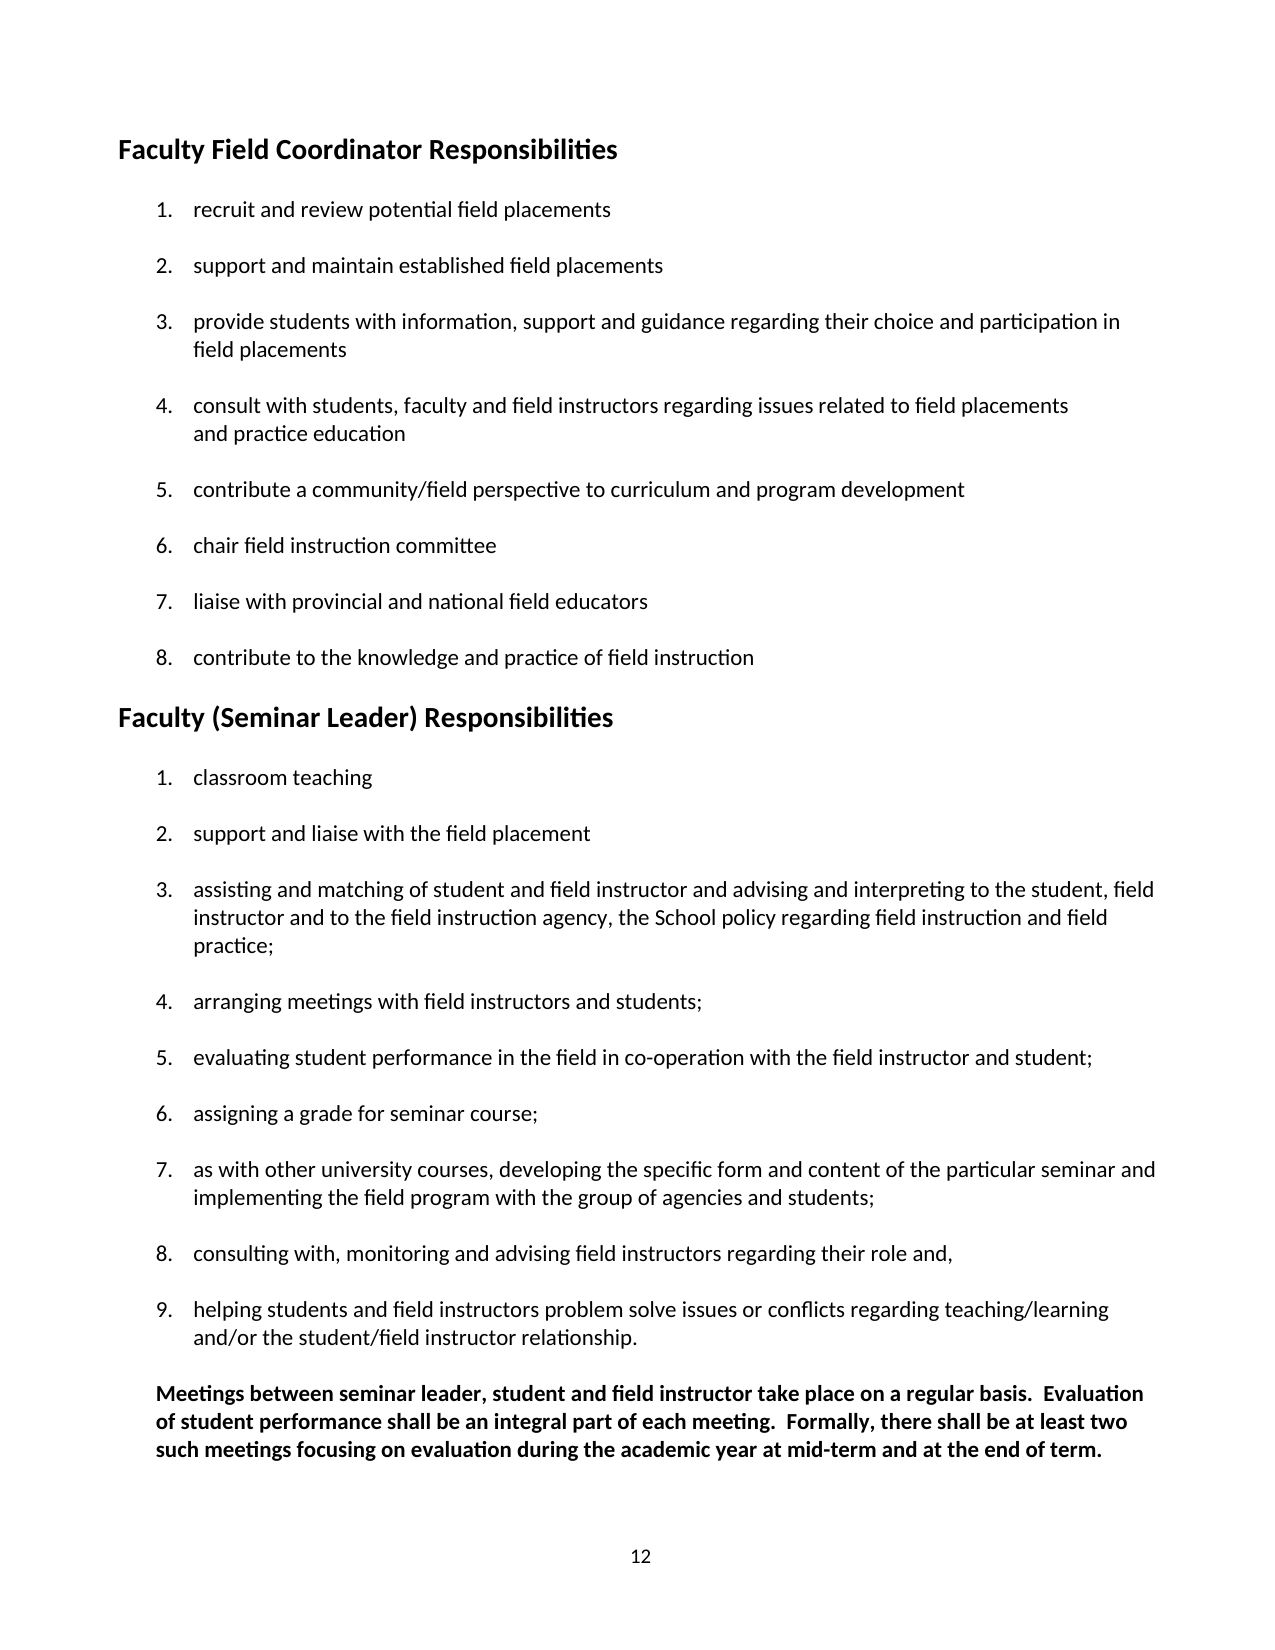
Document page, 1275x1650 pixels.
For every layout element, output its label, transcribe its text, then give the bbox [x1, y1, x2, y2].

list liaise with provincial and national field educators [156, 587, 1163, 615]
list support and liaise with the field placement [156, 819, 1163, 847]
list consult with students, faculty and field instructors regarding issues related to field placements [156, 391, 1163, 419]
list arranging meetings with field instructors and students; [156, 987, 1163, 1015]
list assigning a grade for seminar course; [156, 1099, 1163, 1127]
list chair field instruction committee [156, 531, 1163, 559]
list recruit and review potential field placements [156, 195, 1163, 223]
list assisting and matching of student and field instructor and advising and interpreting to the student, field instructor and to the field instruction agency, the School policy regarding field instruction and field practice; [156, 875, 1163, 959]
list Meetings between seminar leader, student and field instructor take place on a regular basis. Evaluation of student performance shall be an integral part of each meeting. Formally, there shall be at least two such meetings focusing on evaluation during the academic year at mid-term and at the end of term. [156, 1379, 1163, 1463]
list classroom teaching [156, 763, 1163, 791]
subtitle Faculty (Seminar Leader) Responsibilities [118, 699, 1163, 735]
list as with other university courses, developing the specific form and content of the particular seminar and implementing the field program with the group of agencies and students; [156, 1155, 1163, 1211]
list contribute a community/field perspective to curriculum and program development [156, 475, 1163, 503]
list provide students with information, support and guidance regarding their choice and participation in field placements [156, 307, 1163, 363]
list evaluating student performance in the field in co-operation with the field instructor and student; [156, 1043, 1163, 1071]
list consulting with, monitoring and advising field instructors regarding their role and, [156, 1239, 1163, 1267]
list support and maintain established field placements [156, 251, 1163, 279]
text Safety Orientation Checklist (Field Instructor & Student to complete)Faculty Field Coordinator Responsibilities [118, 131, 1163, 167]
list contribute to the knowledge and practice of field instruction [156, 643, 1163, 699]
text and practice education [193, 419, 1163, 447]
list helping students and field instructors problem solve issues or conflicts regarding teaching/learning and/or the student/field instructor relationship. [156, 1295, 1163, 1351]
